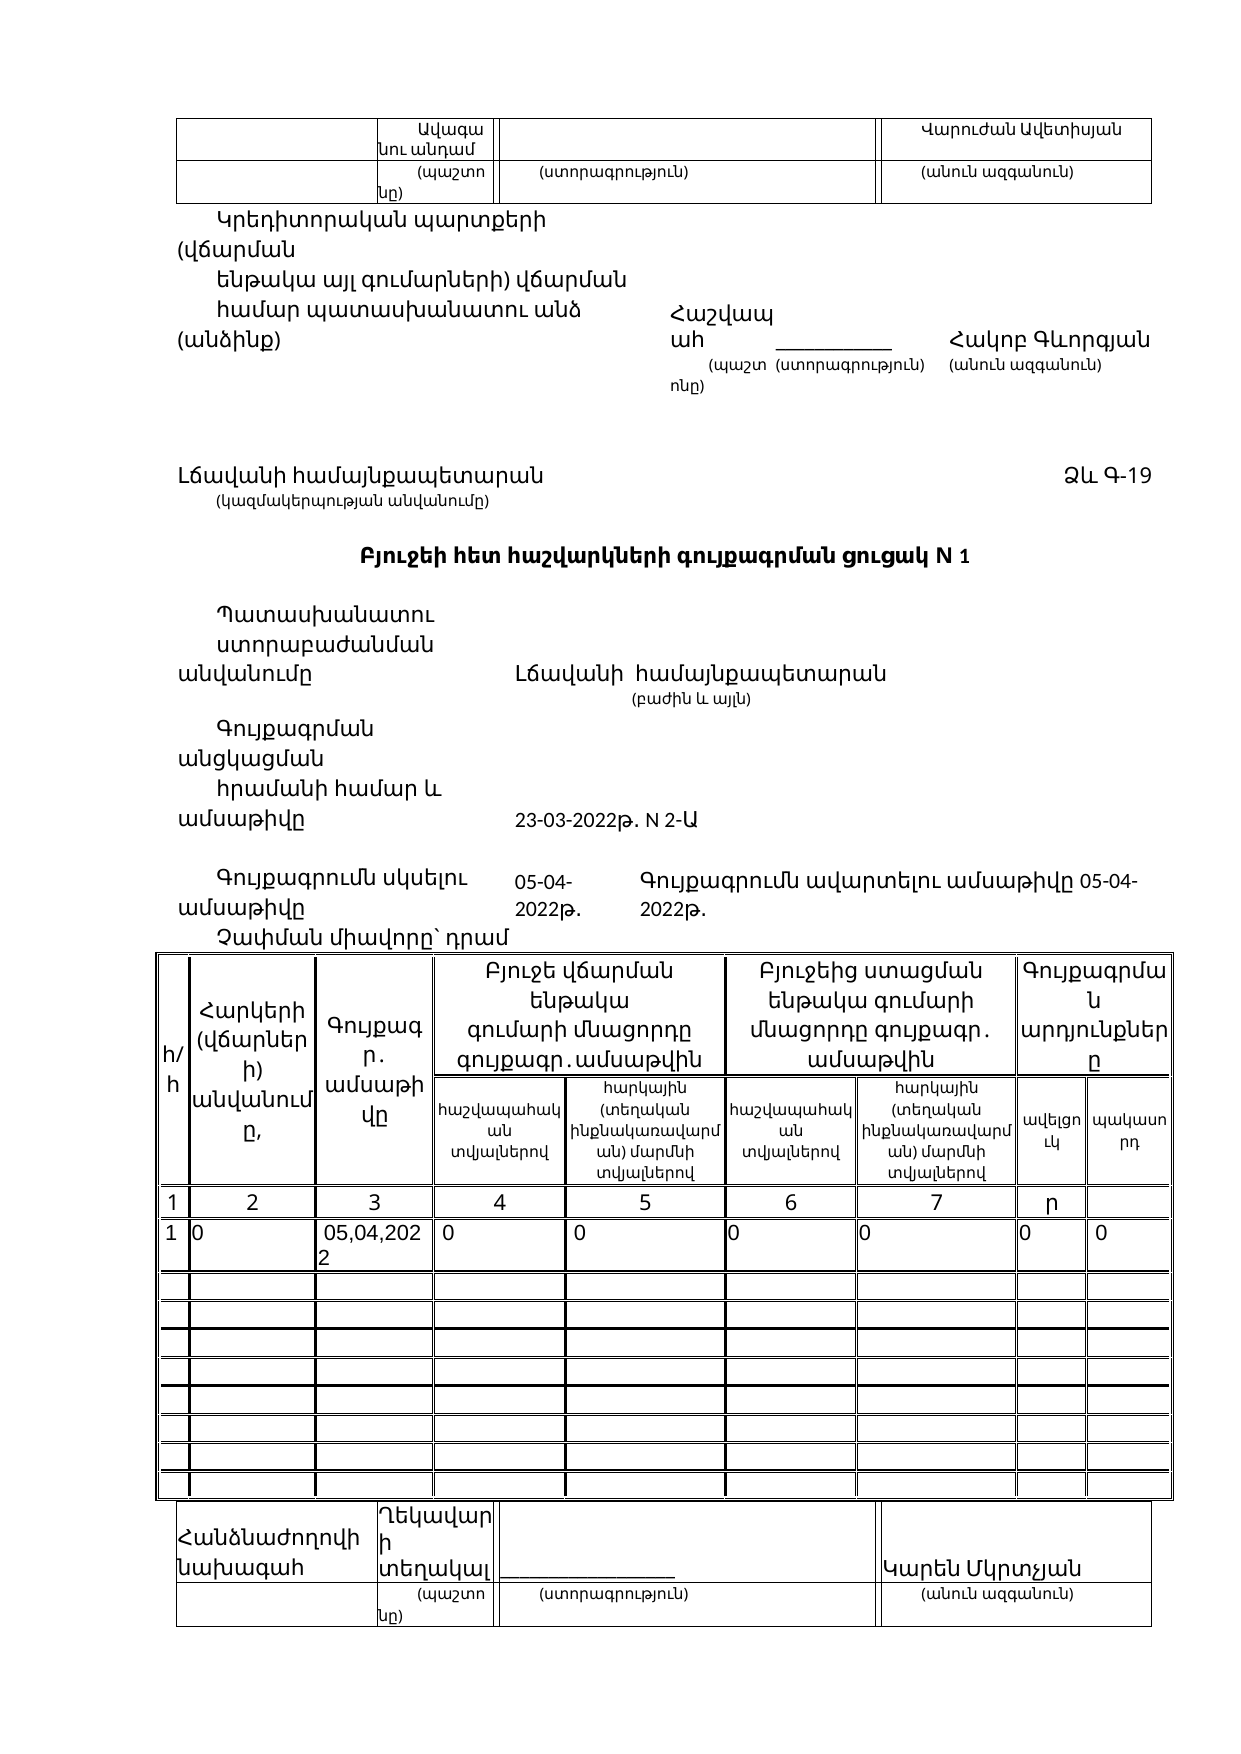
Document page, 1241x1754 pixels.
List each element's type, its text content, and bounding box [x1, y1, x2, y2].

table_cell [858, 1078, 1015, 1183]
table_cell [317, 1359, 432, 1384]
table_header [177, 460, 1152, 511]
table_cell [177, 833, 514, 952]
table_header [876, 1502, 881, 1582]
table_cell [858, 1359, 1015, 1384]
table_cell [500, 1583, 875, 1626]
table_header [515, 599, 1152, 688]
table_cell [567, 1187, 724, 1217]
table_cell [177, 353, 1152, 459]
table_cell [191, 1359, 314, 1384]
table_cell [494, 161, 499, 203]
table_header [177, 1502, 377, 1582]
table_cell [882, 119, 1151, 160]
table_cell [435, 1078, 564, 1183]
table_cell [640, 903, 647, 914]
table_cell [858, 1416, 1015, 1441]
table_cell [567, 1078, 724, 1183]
text Բյուջեի հետ հաշվարկների գույքագրման ցուցակ N 1 [177, 540, 1152, 569]
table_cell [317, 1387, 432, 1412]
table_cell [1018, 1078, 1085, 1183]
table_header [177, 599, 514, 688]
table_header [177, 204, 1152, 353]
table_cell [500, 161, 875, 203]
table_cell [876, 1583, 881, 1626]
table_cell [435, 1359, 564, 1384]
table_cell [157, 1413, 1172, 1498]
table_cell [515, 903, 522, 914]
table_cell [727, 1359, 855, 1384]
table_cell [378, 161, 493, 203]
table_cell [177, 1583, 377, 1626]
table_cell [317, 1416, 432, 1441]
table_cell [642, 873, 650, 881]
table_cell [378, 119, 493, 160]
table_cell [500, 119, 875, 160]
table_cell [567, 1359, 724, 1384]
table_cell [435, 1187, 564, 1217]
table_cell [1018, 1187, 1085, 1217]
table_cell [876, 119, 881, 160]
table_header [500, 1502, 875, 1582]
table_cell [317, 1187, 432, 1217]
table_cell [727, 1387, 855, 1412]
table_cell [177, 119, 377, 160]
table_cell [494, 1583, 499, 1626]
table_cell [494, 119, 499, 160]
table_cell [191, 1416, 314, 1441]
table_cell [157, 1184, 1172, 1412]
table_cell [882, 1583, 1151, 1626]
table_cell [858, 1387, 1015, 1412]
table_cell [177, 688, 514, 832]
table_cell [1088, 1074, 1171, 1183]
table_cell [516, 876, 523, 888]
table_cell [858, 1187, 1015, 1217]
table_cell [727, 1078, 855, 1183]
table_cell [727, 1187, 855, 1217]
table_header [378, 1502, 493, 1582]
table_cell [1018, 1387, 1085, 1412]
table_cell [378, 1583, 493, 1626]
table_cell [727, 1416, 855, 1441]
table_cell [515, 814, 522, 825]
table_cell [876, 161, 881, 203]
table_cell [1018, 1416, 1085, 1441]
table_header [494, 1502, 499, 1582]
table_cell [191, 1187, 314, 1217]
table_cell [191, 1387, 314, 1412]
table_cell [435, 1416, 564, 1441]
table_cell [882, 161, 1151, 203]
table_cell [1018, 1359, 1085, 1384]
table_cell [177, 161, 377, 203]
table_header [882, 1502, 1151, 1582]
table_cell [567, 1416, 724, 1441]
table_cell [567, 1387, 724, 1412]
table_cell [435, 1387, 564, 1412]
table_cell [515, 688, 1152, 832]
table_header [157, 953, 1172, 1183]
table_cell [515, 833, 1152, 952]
